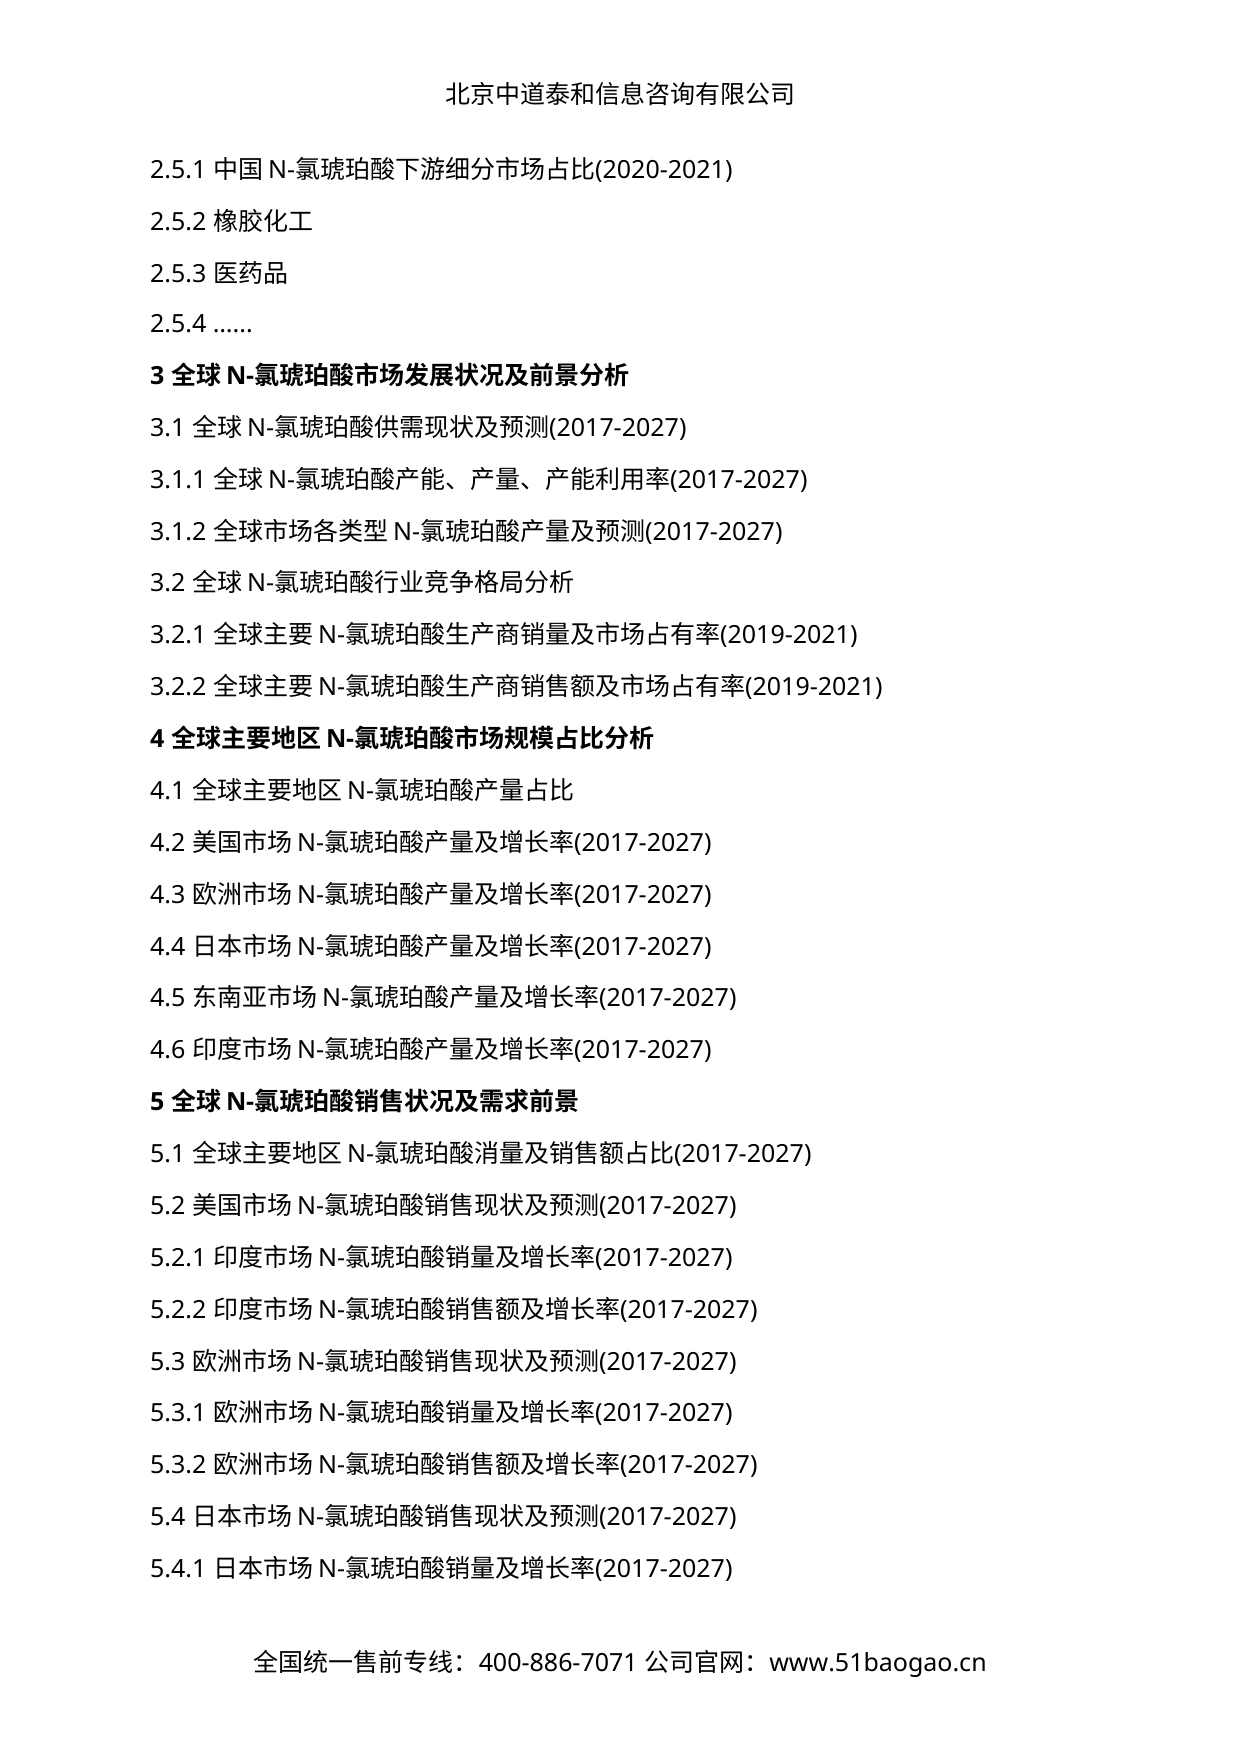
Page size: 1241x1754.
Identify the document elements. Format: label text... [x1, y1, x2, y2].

text 2.5.4 …... [150, 306, 1090, 340]
text 5 全球N-氯琥珀酸销售状况及需求前景 [150, 1082, 1090, 1118]
text 5.3.1 欧洲市场N-氯琥珀酸销量及增长率(2017-2027) [150, 1393, 1090, 1429]
text 2.5.3 医药品 [150, 254, 1090, 290]
text 5.4 日本市场N-氯琥珀酸销售现状及预测(2017-2027) [150, 1497, 1090, 1533]
text 4.4 日本市场N-氯琥珀酸产量及增长率(2017-2027) [150, 926, 1090, 962]
text 3.1.2 全球市场各类型N-氯琥珀酸产量及预测(2017-2027) [150, 511, 1090, 547]
text 5.2 美国市场N-氯琥珀酸销售现状及预测(2017-2027) [150, 1185, 1090, 1222]
text 5.3 欧洲市场N-氯琥珀酸销售现状及预测(2017-2027) [150, 1341, 1090, 1377]
text 4 全球主要地区N-氯琥珀酸市场规模占比分析 [150, 718, 1090, 755]
text 5.2.2 印度市场N-氯琥珀酸销售额及增长率(2017-2027) [150, 1289, 1090, 1325]
text 3.1 全球N-氯琥珀酸供需现状及预测(2017-2027) [150, 407, 1090, 443]
text 5.1 全球主要地区N-氯琥珀酸消量及销售额占比(2017-2027) [150, 1133, 1090, 1170]
text 5.3.2 欧洲市场N-氯琥珀酸销售额及增长率(2017-2027) [150, 1445, 1090, 1481]
text 3.2.1 全球主要N-氯琥珀酸生产商销量及市场占有率(2019-2021) [150, 615, 1090, 651]
text 5.4.1 日本市场N-氯琥珀酸销量及增长率(2017-2027) [150, 1548, 1090, 1585]
text 4.3 欧洲市场N-氯琥珀酸产量及增长率(2017-2027) [150, 874, 1090, 910]
text 3.2.2 全球主要N-氯琥珀酸生产商销售额及市场占有率(2019-2021) [150, 667, 1090, 703]
text 2.5.1 中国N-氯琥珀酸下游细分市场占比(2020-2021) [150, 150, 1090, 186]
text 3 全球N-氯琥珀酸市场发展状况及前景分析 [150, 355, 1090, 392]
text 4.2 美国市场N-氯琥珀酸产量及增长率(2017-2027) [150, 822, 1090, 858]
text 4.1 全球主要地区N-氯琥珀酸产量占比 [150, 770, 1090, 807]
text 3.2 全球N-氯琥珀酸行业竞争格局分析 [150, 563, 1090, 599]
text 4.6 印度市场N-氯琥珀酸产量及增长率(2017-2027) [150, 1030, 1090, 1066]
text 2.5.2 橡胶化工 [150, 202, 1090, 238]
text 4.5 东南亚市场N-氯琥珀酸产量及增长率(2017-2027) [150, 978, 1090, 1014]
text 3.1.1 全球N-氯琥珀酸产能、产量、产能利用率(2017-2027) [150, 459, 1090, 495]
text 5.2.1 印度市场N-氯琥珀酸销量及增长率(2017-2027) [150, 1237, 1090, 1273]
